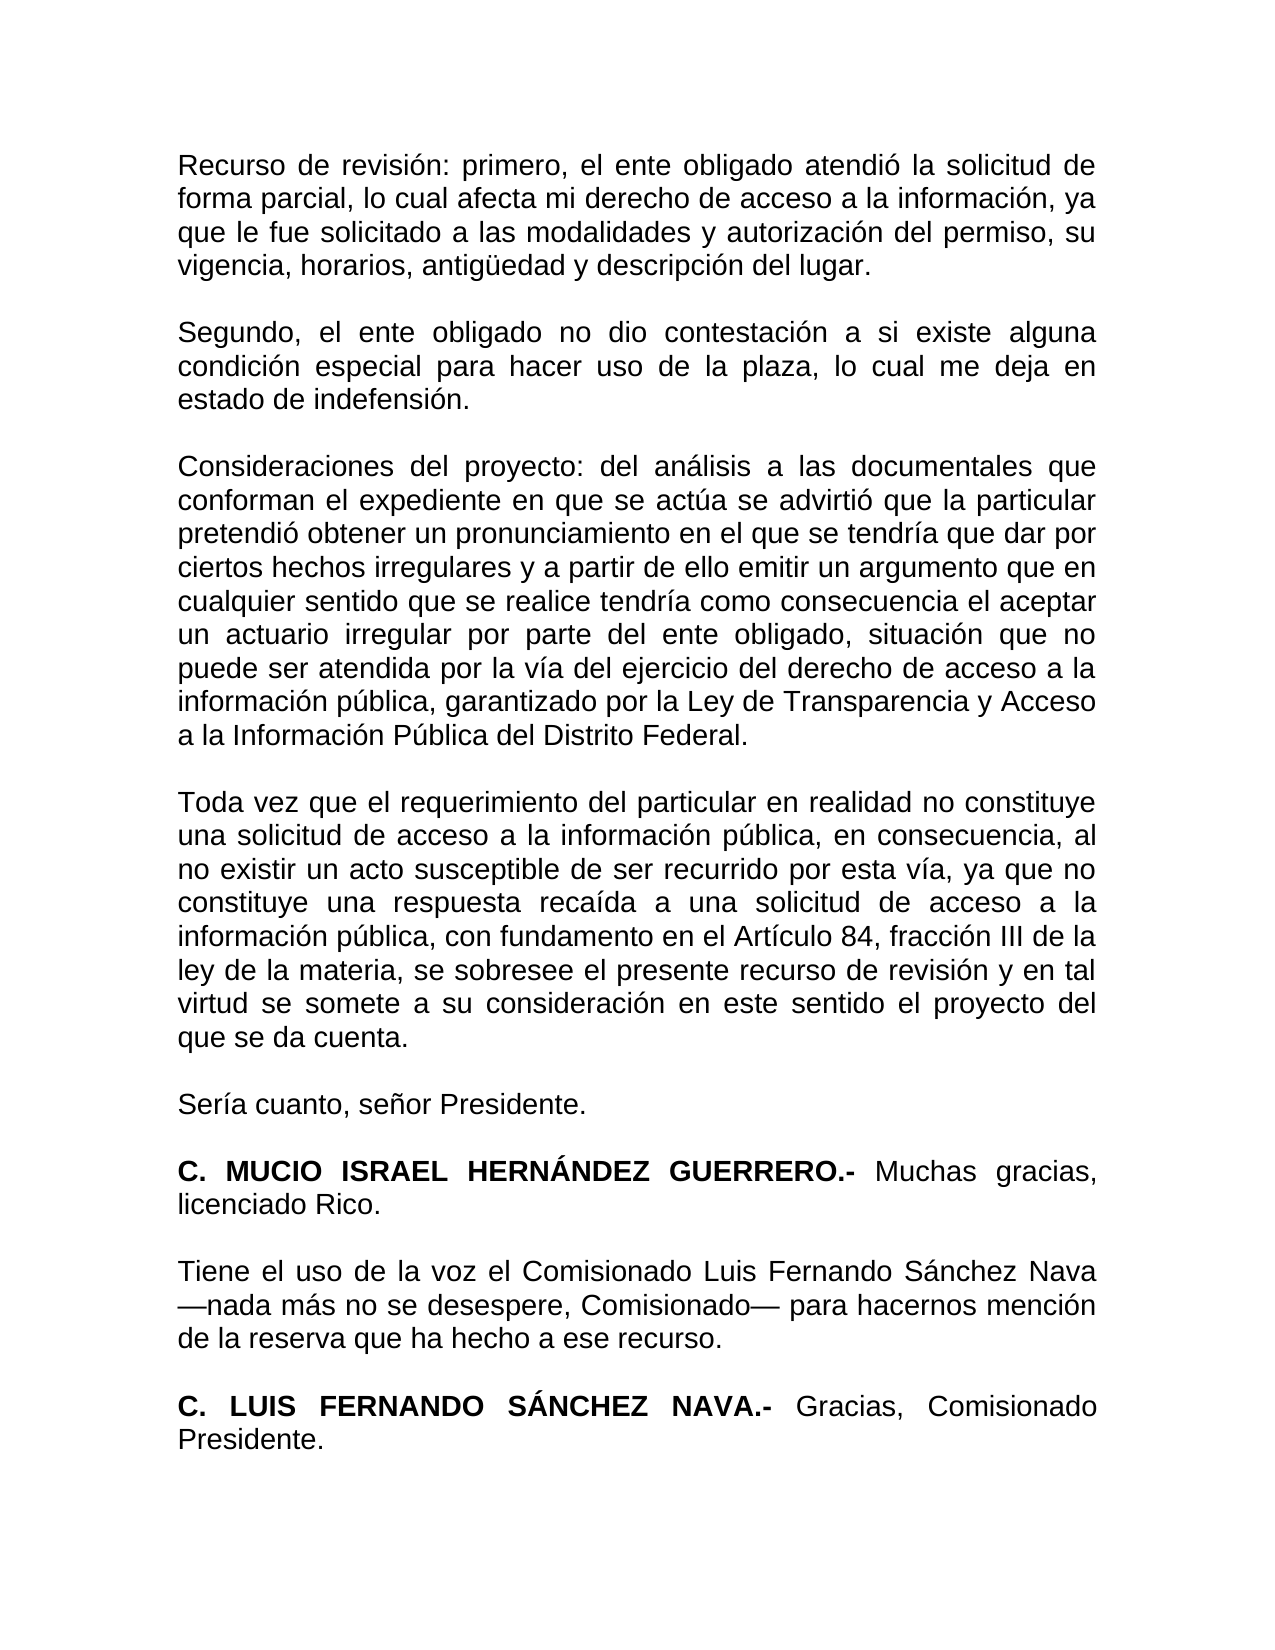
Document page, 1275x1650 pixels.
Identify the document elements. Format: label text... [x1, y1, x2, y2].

text Segundo, el ente obligado no dio contestación a si existe alguna condición especial para hacer uso de la plaza, lo cual me deja en estado de indefensión. [177, 315, 1098, 416]
text C. LUIS FERNANDO SÁNCHEZ NAVA.- Gracias, Comisionado Presidente. [177, 1389, 1098, 1456]
text Sería cuanto, señor Presidente. [177, 1087, 1098, 1120]
text Recurso de revisión: primero, el ente obligado atendió la solicitud de forma parcial, lo cual afecta mi derecho de acceso a la información, ya que le fue solicitado a las modalidades y autorización del permiso, su vigencia, horarios, antigüedad y descripción del lugar. [177, 148, 1098, 282]
text Consideraciones del proyecto: del análisis a las documentales que conforman el expediente en que se actúa se advirtió que la particular pretendió obtener un pronunciamiento en el que se tendría que dar por ciertos hechos irregulares y a partir de ello emitir un argumento que en cualquier sentido que se realice tendría como consecuencia el aceptar un actuario irregular por parte del ente obligado, situación que no puede ser atendida por la vía del ejercicio del derecho de acceso a la información pública, garantizado por la Ley de Transparencia y Acceso a la Información Pública del Distrito Federal. [177, 449, 1098, 751]
text C. MUCIO ISRAEL HERNÁNDEZ GUERRERO.- Muchas gracias, licenciado Rico. [177, 1154, 1098, 1221]
text Toda vez que el requerimiento del particular en realidad no constituye una solicitud de acceso a la información pública, en consecuencia, al no existir un acto susceptible de ser recurrido por esta vía, ya que no constituye una respuesta recaída a una solicitud de acceso a la información pública, con fundamento en el Artículo 84, fracción III de la ley de la materia, se sobresee el presente recurso de revisión y en tal virtud se somete a su consideración en este sentido el proyecto del que se da cuenta. [177, 785, 1098, 1053]
text Tiene el uso de la voz el Comisionado Luis Fernando Sánchez Nava —nada más no se desespere, Comisionado— para hacernos mención de la reserva que ha hecho a ese recurso. [177, 1254, 1098, 1355]
